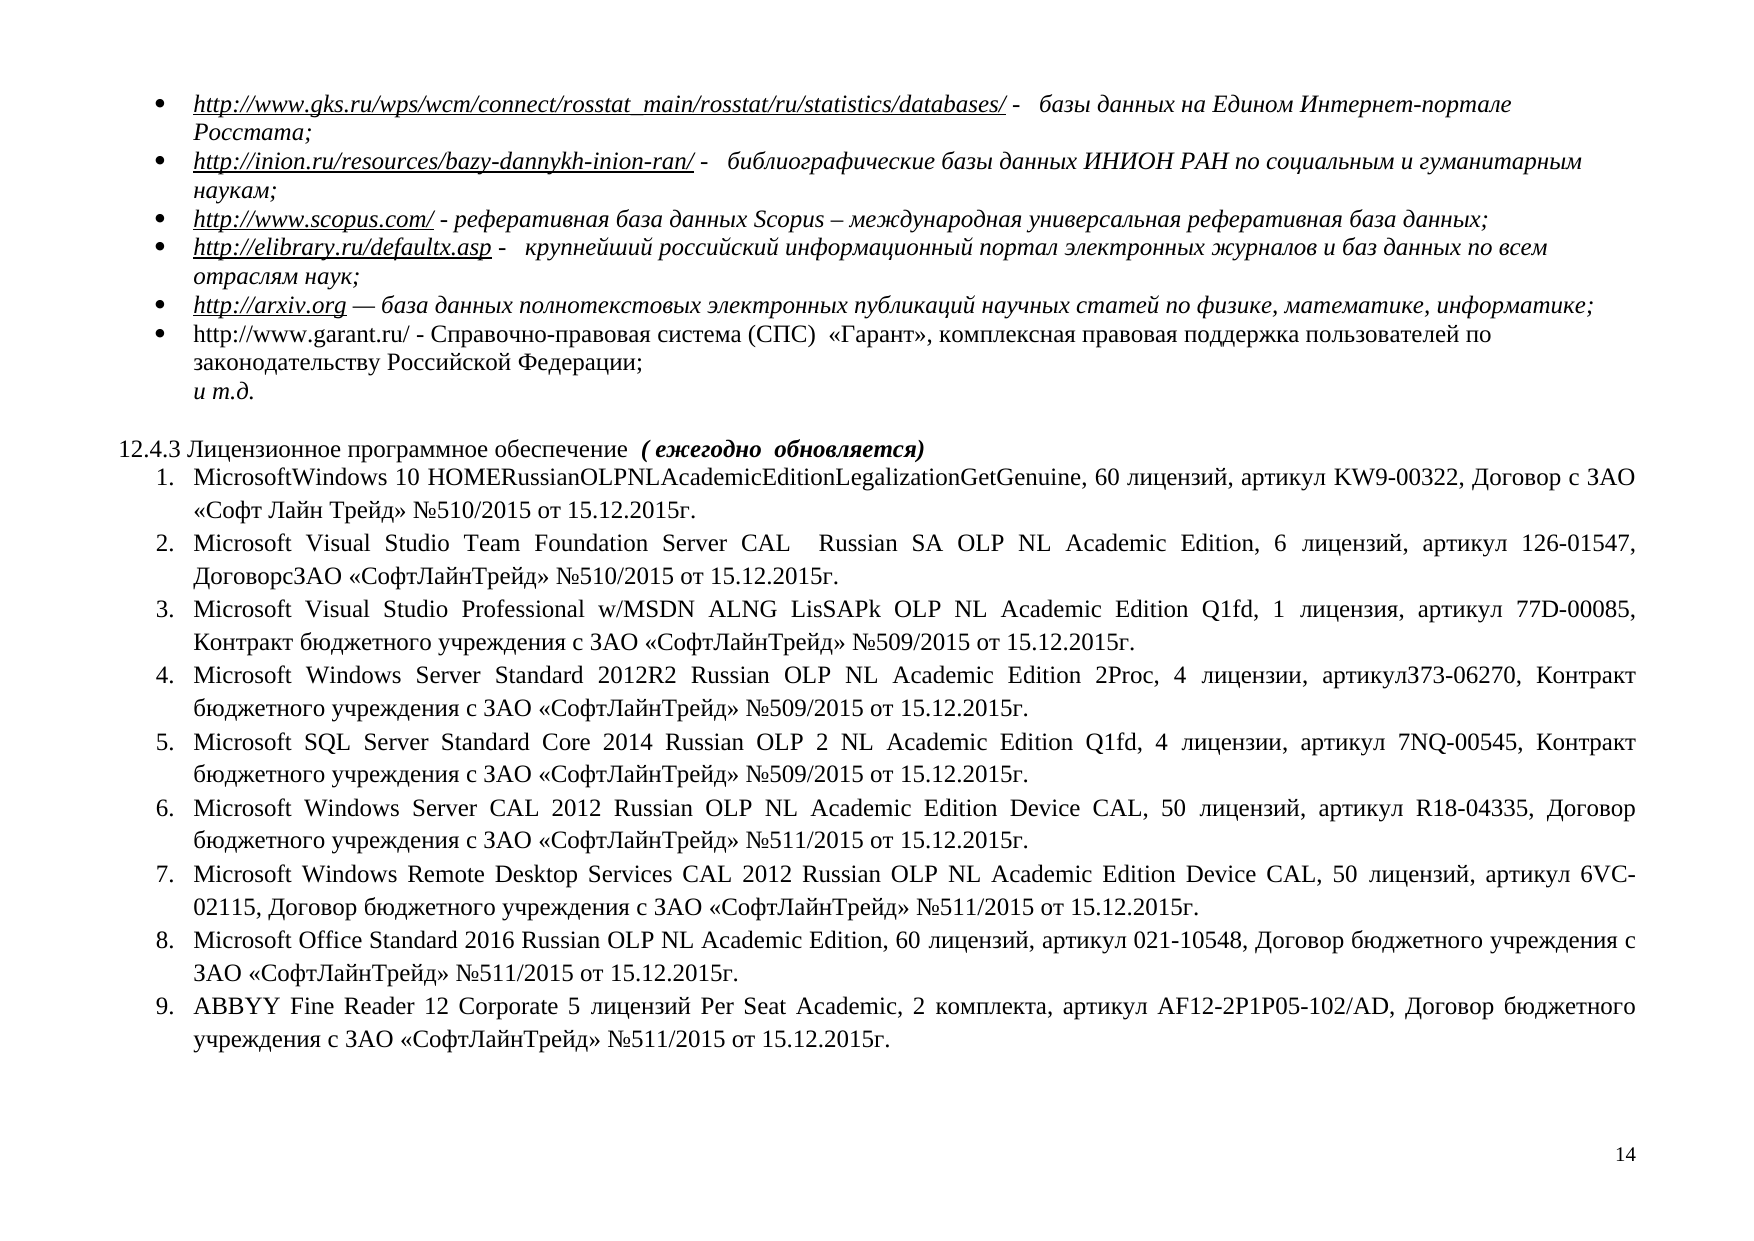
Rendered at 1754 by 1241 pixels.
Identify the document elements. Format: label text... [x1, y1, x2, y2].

list http://www.gks.ru/wps/wcm/connect/rosstat_main/rosstat/ru/statistics/databases/ - базы данных на Едином Интернет-портале Росстата; [156, 89, 1636, 146]
list http://inion.ru/resources/bazy-dannykh-inion-ran/ - библиографические базы данных ИНИОН РАН по социальным и гуманитарным наукам; [156, 146, 1636, 204]
list MicrosoftWindows 10 HOMERussianOLPNLAcademicEditionLegalizationGetGenuine, 60 лицензий, артикул KW9-00322, Договор с ЗАО «Софт Лайн Трейд» №510/2015 от 15.12.2015г. [156, 462, 1636, 524]
list Microsoft Windows Remote Desktop Services CAL 2012 Russian OLP NL Academic Edition Device CAL, 50 лицензий, артикул 6VC-02115, Договор бюджетного учреждения с ЗАО «СофтЛайнТрейд» №511/2015 от 15.12.2015г. [156, 859, 1636, 920]
list ABBYY Fine Reader 12 Corporate 5 лицензий Per Seat Academic, 2 комплекта, артикул AF12-2P1P05-102/AD, Договор бюджетного учреждения с ЗАО «СофтЛайнТрейд» №511/2015 от 15.12.2015г. [156, 991, 1636, 1052]
list Microsoft SQL Server Standard Core 2014 Russian OLP 2 NL Academic Edition Q1fd, 4 лицензии, артикул 7NQ-00545, Контракт бюджетного учреждения с ЗАО «СофтЛайнТрейд» №509/2015 от 15.12.2015г. [156, 727, 1636, 788]
list http://www.garant.ru/ - Справочно-правовая система (СПС) «Гарант», комплексная правовая поддержка пользователей по законодательству Российской Федерации; [156, 319, 1636, 376]
list http://www.scopus.com/ - реферативная база данных Scopus – международная универсальная реферативная база данных; [156, 204, 1636, 232]
text 12.4.3 Лицензионное программное обеспечение ( ежегодно обновляется) [118, 434, 1636, 462]
list Microsoft Windows Server Standard 2012R2 Russian OLP NL Academic Edition 2Proc, 4 лицензии, артикулЗ73-06270, Контракт бюджетного учреждения с ЗАО «СофтЛайнТрейд» №509/2015 от 15.12.2015г. [156, 661, 1636, 722]
list Microsoft Office Standard 2016 Russian OLP NL Academic Edition, 60 лицензий, артикул 021-10548, Договор бюджетного учреждения с ЗАО «СофтЛайнТрейд» №511/2015 от 15.12.2015г. [156, 925, 1636, 986]
text и т.д. [193, 376, 1636, 405]
list Microsoft Visual Studio Professional w/MSDN ALNG LisSAPk OLP NL Academic Edition Q1fd, 1 лицензия, артикул 77D-00085, Контракт бюджетного учреждения с ЗАО «СофтЛайнТрейд» №509/2015 от 15.12.2015г. [156, 594, 1636, 656]
list Microsoft Windows Server CAL 2012 Russian OLP NL Academic Edition Device CAL, 50 лицензий, артикул R18-04335, Договор бюджетного учреждения с ЗАО «СофтЛайнТрейд» №511/2015 от 15.12.2015г. [156, 793, 1636, 854]
list http://elibrary.ru/defaultx.asp - крупнейший российский информационный портал электронных журналов и баз данных по всем отраслям наук; [156, 232, 1636, 290]
list Microsoft Visual Studio Team Foundation Server CAL Russian SA OLP NL Academic Edition, 6 лицензий, артикул 126-01547, ДоговорсЗАО «СофтЛайнТрейд» №510/2015 от 15.12.2015г. [156, 528, 1636, 590]
list http://arxiv.org — база данных полнотекстовых электронных публикаций научных статей по физике, математике, информатике; [156, 290, 1636, 319]
